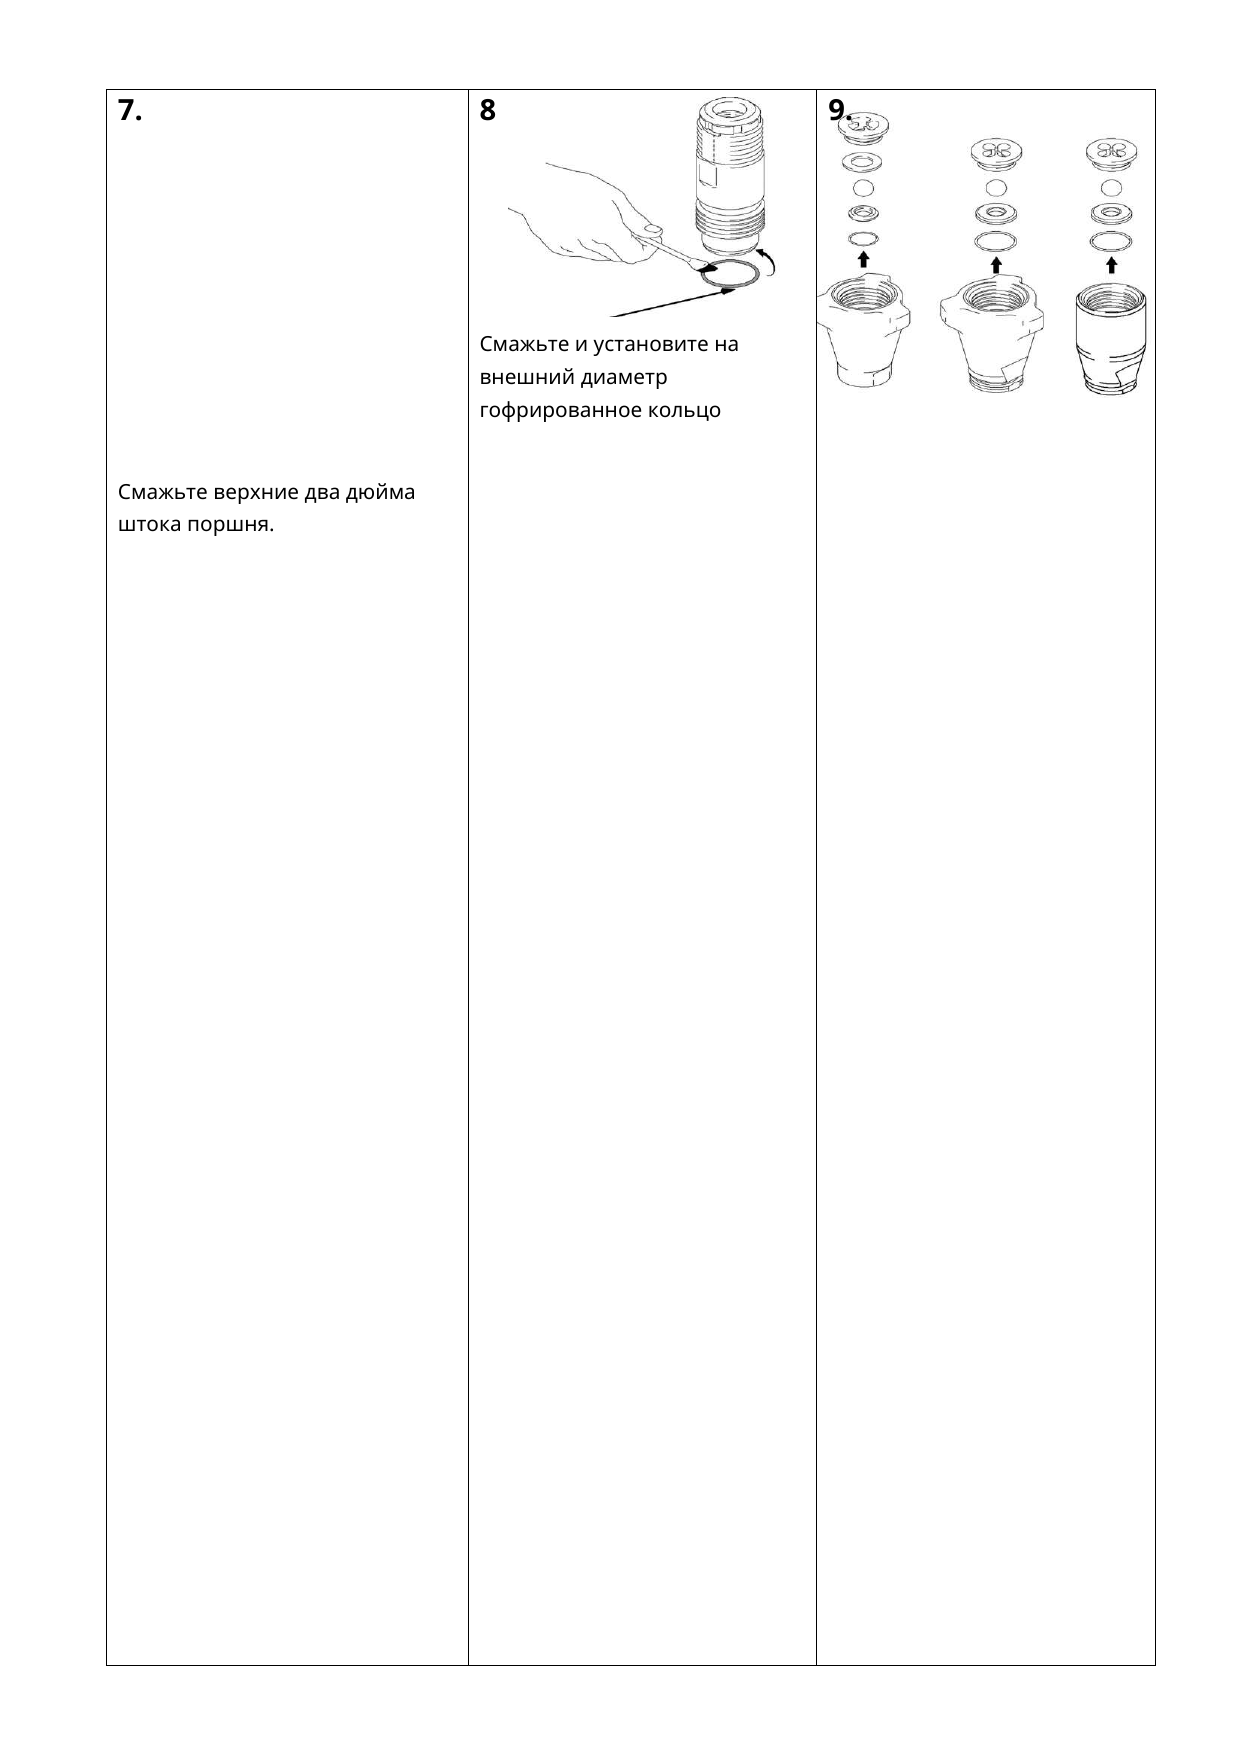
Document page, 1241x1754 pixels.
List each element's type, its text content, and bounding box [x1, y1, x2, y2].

table_cell 7. Смажьте верхние два дюйма штока поршня. [107, 90, 468, 1665]
table_cell 8 Смажьте и установите на внешний диаметр гофрированное кольцо [469, 90, 816, 1665]
table_cell 9. [817, 90, 1155, 1665]
